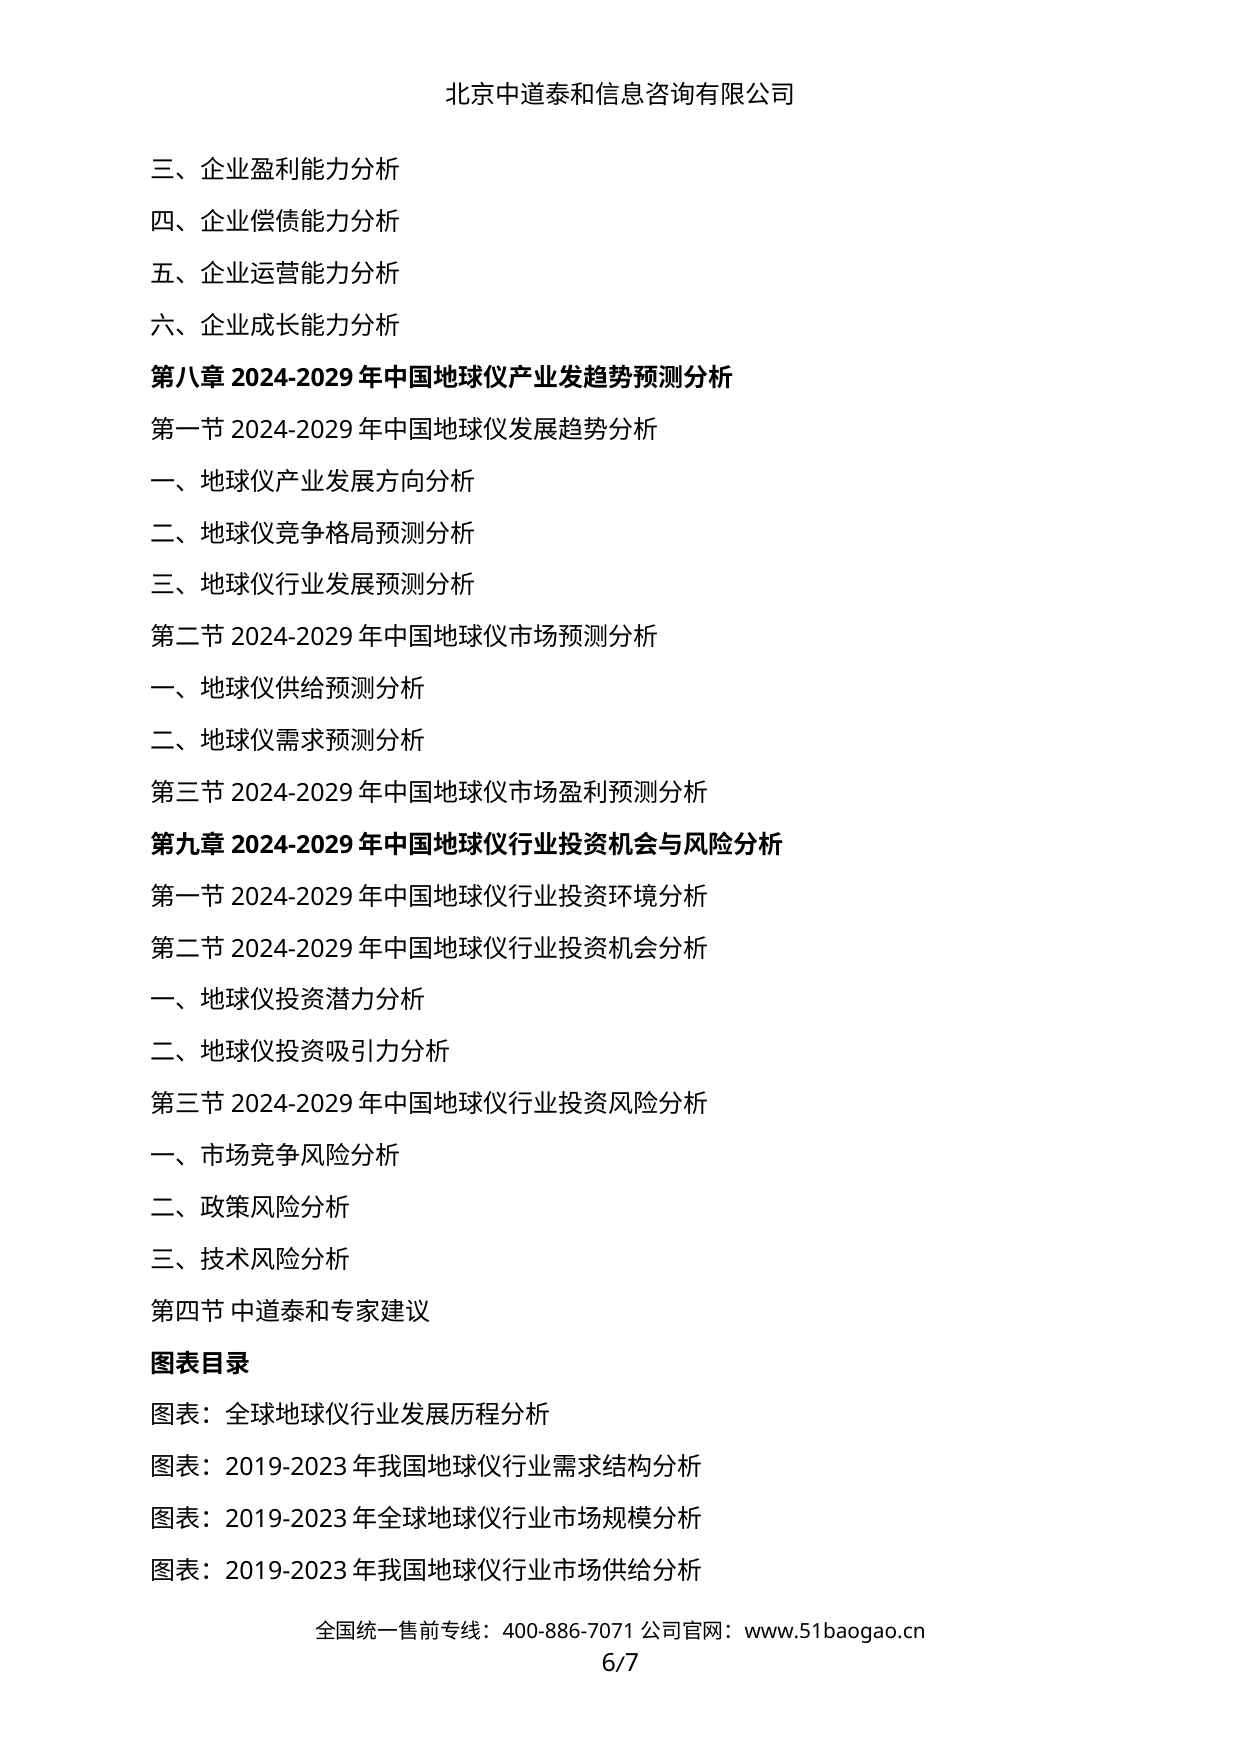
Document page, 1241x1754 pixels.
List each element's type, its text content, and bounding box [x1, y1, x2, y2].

text 三、技术风险分析 [150, 1239, 1090, 1276]
text 三、地球仪行业发展预测分析 [150, 565, 1090, 601]
text 第二节 2024-2029年中国地球仪市场预测分析 [150, 617, 1090, 653]
text 六、企业成长能力分析 [150, 306, 1090, 342]
text 图表：2019-2023年我国地球仪行业市场供给分析 [150, 1551, 1090, 1587]
text 第二节 2024-2029年中国地球仪行业投资机会分析 [150, 928, 1090, 964]
text 第三节 2024-2029年中国地球仪市场盈利预测分析 [150, 772, 1090, 809]
text 一、地球仪产业发展方向分析 [150, 461, 1090, 497]
text 四、企业偿债能力分析 [150, 202, 1090, 238]
text 五、企业运营能力分析 [150, 254, 1090, 290]
text 三、企业盈利能力分析 [150, 150, 1090, 186]
text 第九章 2024-2029年中国地球仪行业投资机会与风险分析 [150, 824, 1090, 861]
text 图表：2019-2023年全球地球仪行业市场规模分析 [150, 1499, 1090, 1535]
text 一、地球仪供给预测分析 [150, 669, 1090, 705]
text 第一节 2024-2029年中国地球仪行业投资环境分析 [150, 876, 1090, 912]
text 图表：全球地球仪行业发展历程分析 [150, 1395, 1090, 1431]
text 二、政策风险分析 [150, 1187, 1090, 1224]
text 第三节 2024-2029年中国地球仪行业投资风险分析 [150, 1084, 1090, 1120]
text 二、地球仪竞争格局预测分析 [150, 513, 1090, 549]
text 二、地球仪需求预测分析 [150, 721, 1090, 757]
text 一、地球仪投资潜力分析 [150, 980, 1090, 1016]
text 图表：2019-2023年我国地球仪行业需求结构分析 [150, 1447, 1090, 1483]
text 第一节 2024-2029年中国地球仪发展趋势分析 [150, 409, 1090, 446]
text 第八章 2024-2029年中国地球仪产业发趋势预测分析 [150, 357, 1090, 394]
text 二、地球仪投资吸引力分析 [150, 1032, 1090, 1068]
text 第四节 中道泰和专家建议 [150, 1291, 1090, 1327]
text 图表目录 [150, 1343, 1090, 1379]
text 一、市场竞争风险分析 [150, 1136, 1090, 1172]
